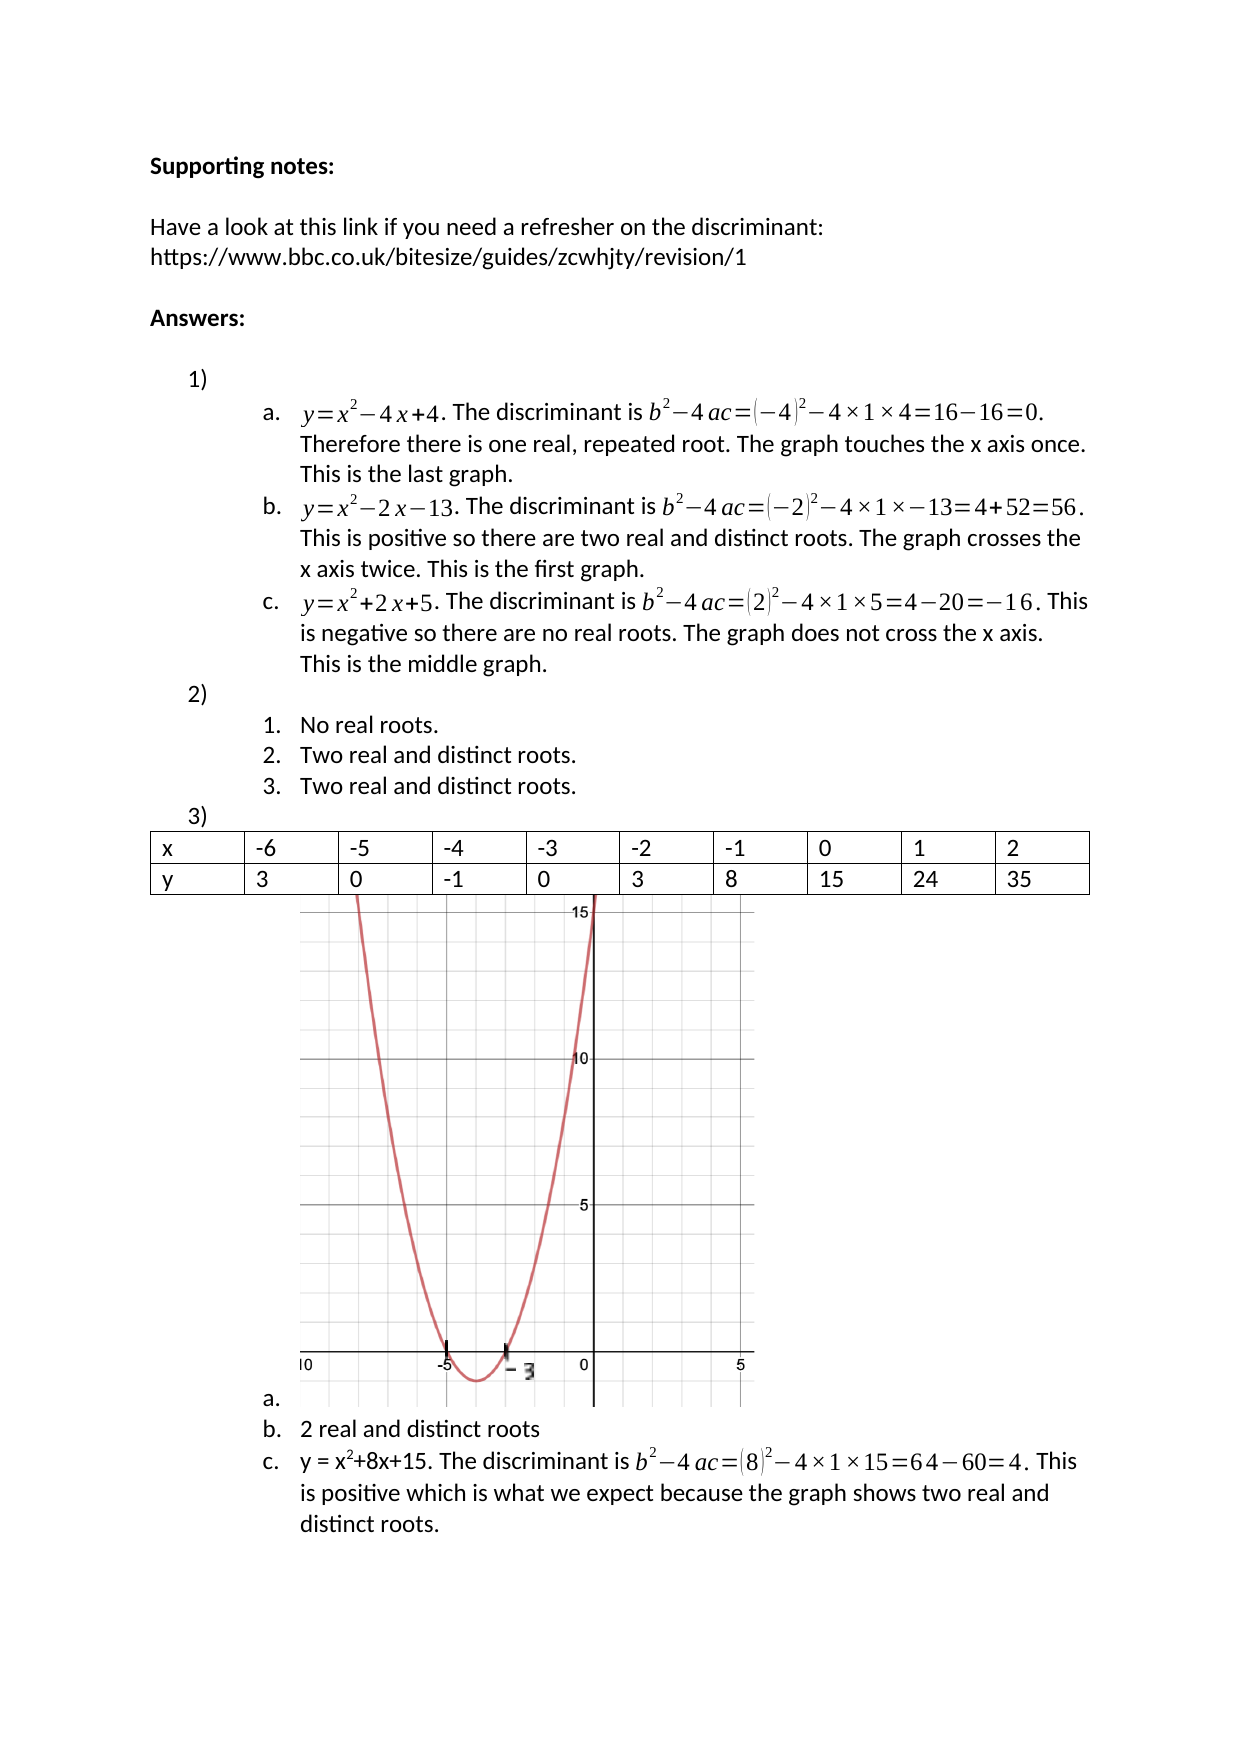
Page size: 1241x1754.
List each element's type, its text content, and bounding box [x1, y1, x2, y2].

table_cell 0 [527, 864, 619, 894]
table_header 1 [902, 832, 995, 862]
text https://www.bbc.co.uk/bitesize/guides/zcwhjty/revision/1 [150, 242, 1090, 272]
text Answers: [150, 303, 1090, 333]
table_cell y [151, 864, 244, 894]
table_header -4 [433, 832, 526, 862]
list Two real and distinct roots. [262, 770, 1090, 800]
table_cell 0 [339, 864, 432, 894]
table_header 2 [996, 832, 1089, 862]
table_cell 3 [620, 864, 713, 894]
table_header -2 [620, 832, 713, 862]
list . The discriminant is Therefore there is one real, repeated root. The graph touches the x axis once. This is the last graph. [262, 394, 1090, 489]
table_header 0 [808, 832, 901, 862]
list . The discriminant is This is negative so there are no real roots. The graph does not cross the x axis. This is the middle graph. [262, 583, 1090, 678]
table_cell 35 [996, 864, 1089, 894]
list y = x2+8x+15. The discriminant is This is positive which is what we expect because the graph shows two real and distinct roots. [262, 1443, 1090, 1538]
table_header -1 [714, 832, 807, 862]
text Have a look at this link if you need a refresher on the discriminant: [150, 211, 1090, 242]
list Two real and distinct roots. [262, 739, 1090, 770]
table_cell 24 [902, 864, 995, 894]
picture [300, 895, 755, 1407]
table_header -6 [245, 832, 338, 862]
table_cell 15 [808, 864, 901, 894]
text Supporting notes: [150, 150, 1090, 181]
table_header -3 [527, 832, 619, 862]
list 2 real and distinct roots [262, 1413, 1090, 1443]
table_cell 8 [714, 864, 807, 894]
table_header x [151, 832, 244, 862]
list . The discriminant is This is positive so there are two real and distinct roots. The graph crosses the x axis twice. This is the first graph. [262, 489, 1090, 583]
table_header -5 [339, 832, 432, 862]
table_cell -1 [433, 864, 526, 894]
list No real roots. [262, 709, 1090, 739]
table_cell 3 [245, 864, 338, 894]
